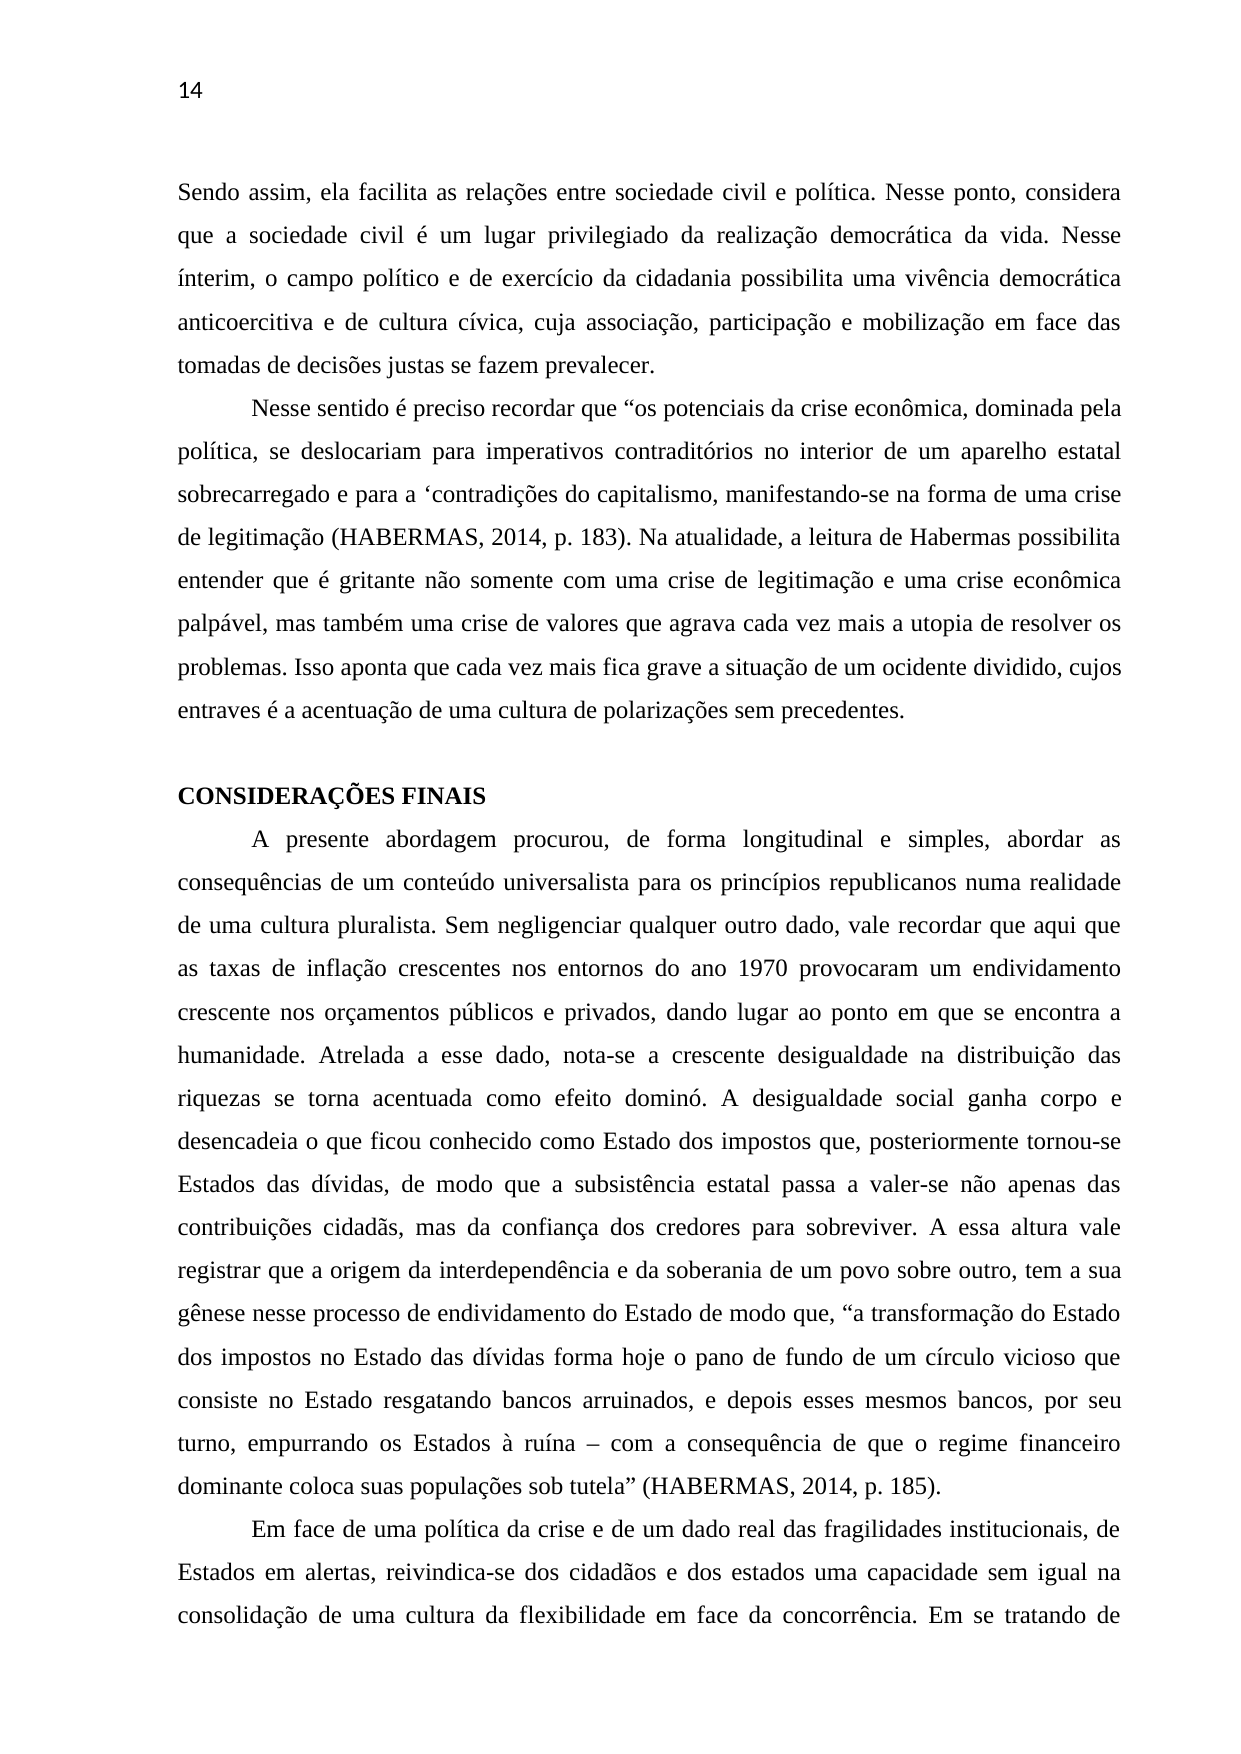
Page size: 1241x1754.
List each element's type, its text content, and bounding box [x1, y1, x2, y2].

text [177, 1514, 1122, 1629]
text A presente abordagem procurou, de forma longitudinal e simples, abordar as consequências de um conteúdo universalista para os princípios republicanos numa realidade de uma cultura pluralista. Sem negligenciar qualquer outro dado, vale recordar que aqui que as taxas de inflação crescentes nos entornos do ano 1970 provocaram um endividamento crescente nos orçamentos públicos e privados, dando lugar ao ponto em que se encontra a humanidade. Atrelada a esse dado, nota-se a crescente desigualdade na distribuição das riquezas se torna acentuada como efeito dominó. A desigualdade social ganha corpo e desencadeia o que ficou conhecido como Estado dos impostos que, posteriormente tornou-se Estados das dívidas, de modo que a subsistência estatal passa a valer-se não apenas das contribuições cidadãs, mas da confiança dos credores para sobreviver. A essa altura vale registrar que a origem da interdependência e da soberania de um povo sobre outro, tem a sua gênese nesse processo de endividamento do Estado de modo que, “a transformação do Estado dos impostos no Estado das dívidas forma hoje o pano de fundo de um círculo vicioso que consiste no Estado resgatando bancos arruinados, e depois esses mesmos bancos, por seu turno, empurrando os Estados à ruína – com a consequência de que o regime financeiro dominante coloca suas populações sob tutela” (HABERMAS, 2014, p. 185). [177, 824, 1122, 1500]
text Nesse sentido é preciso recordar que “os potenciais da crise econômica, dominada pela política, se deslocariam para imperativos contraditórios no interior de um aparelho estatal sobrecarregado e para a ‘contradições do capitalismo, manifestando-se na forma de uma crise de legitimação (HABERMAS, 2014, p. 183). Na atualidade, a leitura de Habermas possibilita entender que é gritante não somente com uma crise de legitimação e uma crise econômica palpável, mas também uma crise de valores que agrava cada vez mais a utopia de resolver os problemas. Isso aponta que cada vez mais fica grave a situação de um ocidente dividido, cujos entraves é a acentuação de uma cultura de polarizações sem precedentes. [177, 393, 1122, 723]
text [177, 177, 1122, 378]
text CONSIDERAÇÕES FINAIS [177, 781, 1122, 810]
